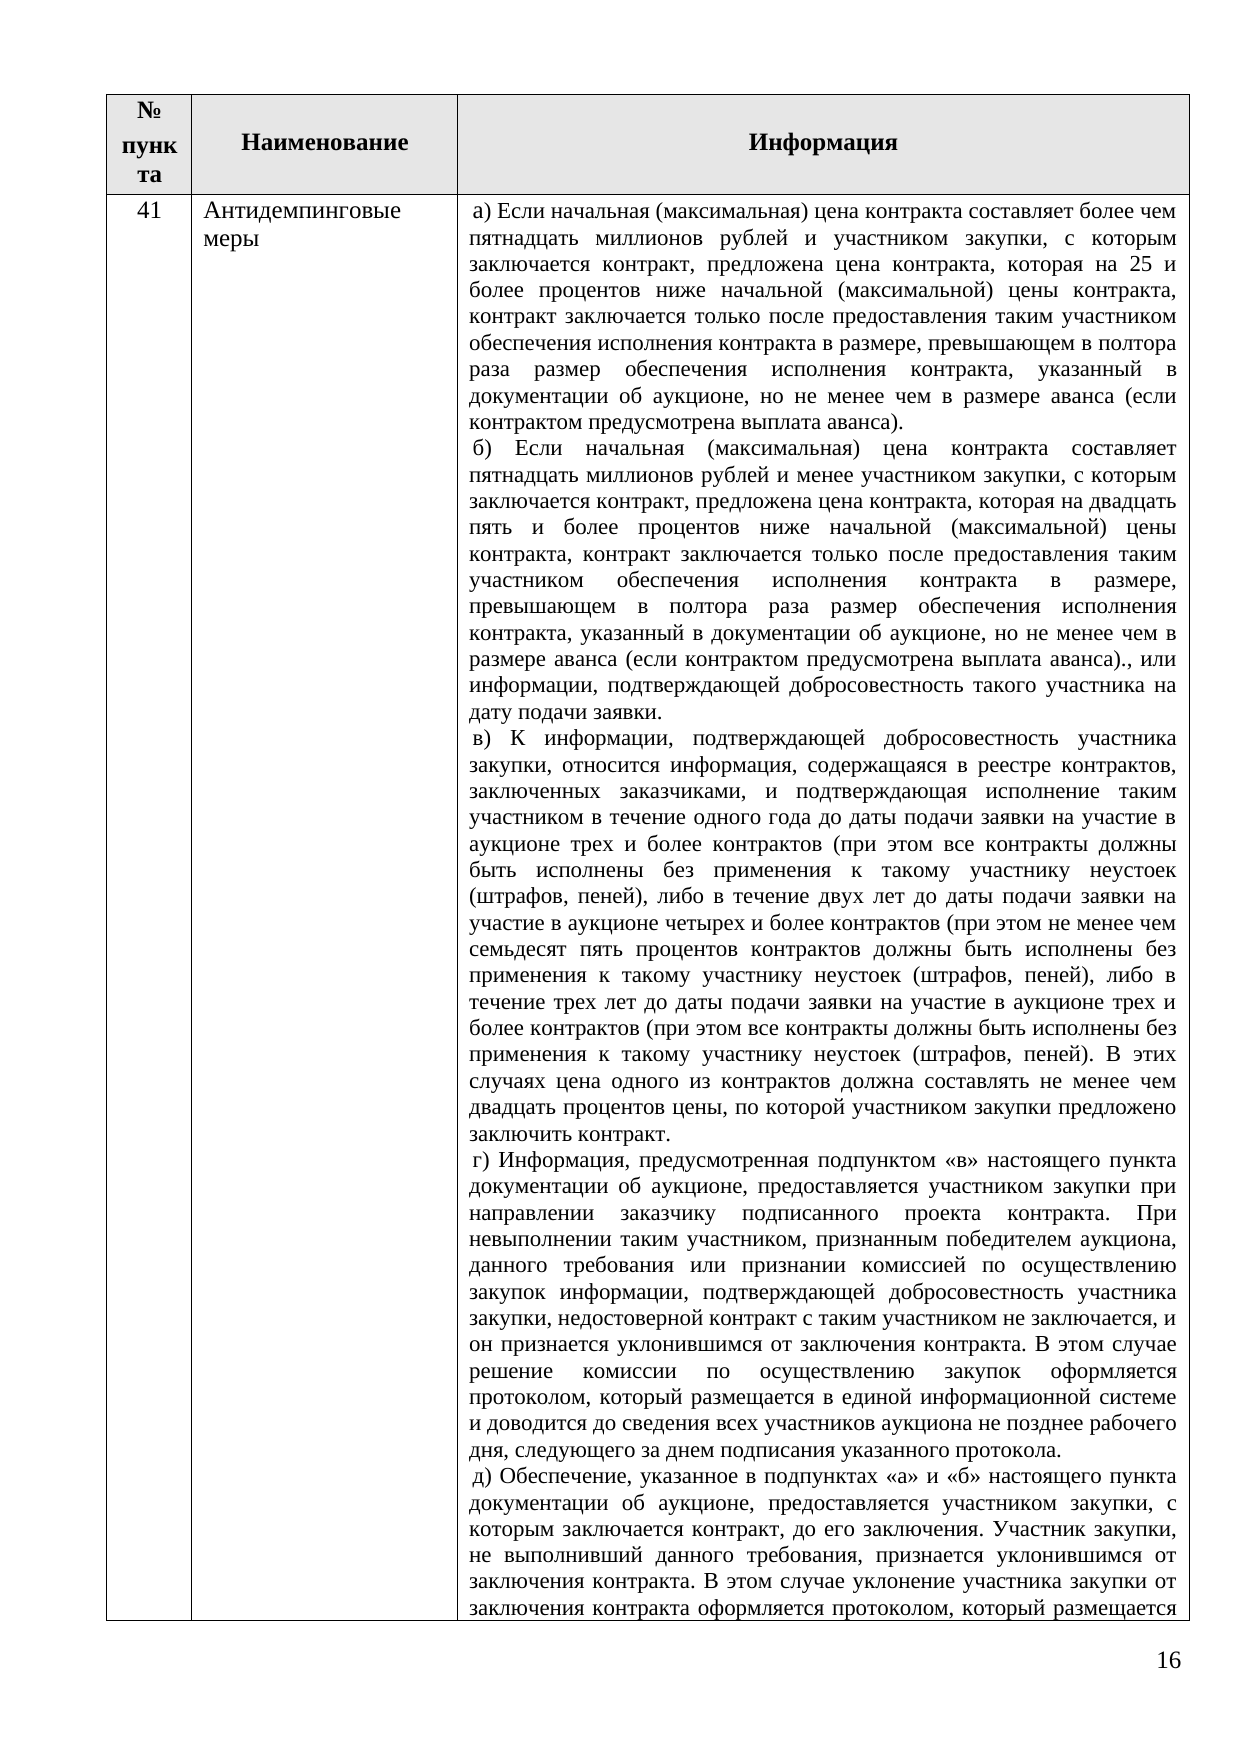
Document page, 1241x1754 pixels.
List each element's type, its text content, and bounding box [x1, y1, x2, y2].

table_header № пункта [107, 95, 191, 194]
table_cell 41 [107, 195, 191, 1620]
table_header Наименование [192, 95, 457, 194]
table_cell Антидемпинговые меры [192, 195, 457, 1620]
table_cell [458, 195, 1189, 1620]
table_header Информация [458, 95, 1189, 194]
